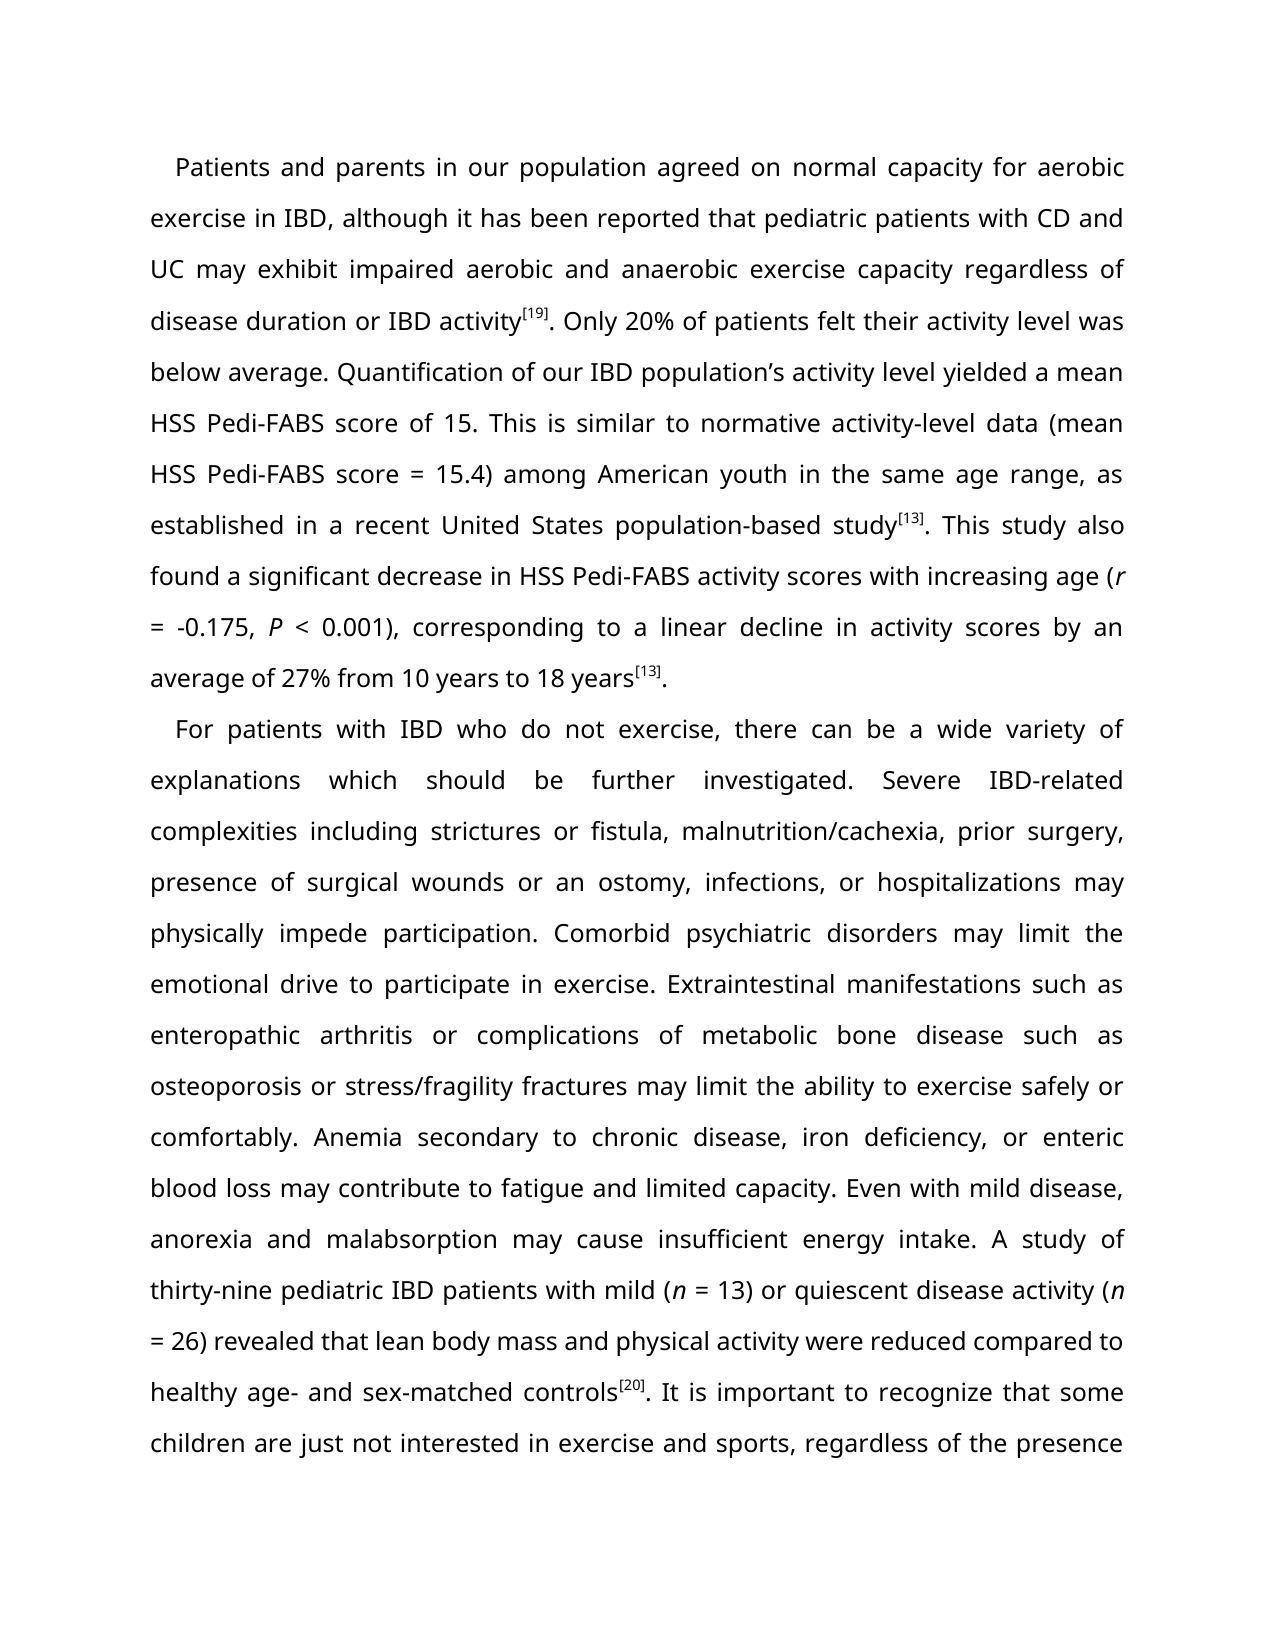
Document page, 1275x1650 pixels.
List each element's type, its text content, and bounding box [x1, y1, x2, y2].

text Patients and parents in our population agreed on normal capacity for aerobic exercise in IBD, although it has been reported that pediatric patients with CD and UC may exhibit impaired aerobic and anaerobic exercise capacity regardless of disease duration or IBD activity[19]. Only 20% of patients felt their activity level was below average. Quantification of our IBD population’s activity level yielded a mean HSS Pedi-FABS score of 15. This is similar to normative activity-level data (mean HSS Pedi-FABS score = 15.4) among American youth in the same age range, as established in a recent United States population-based study[13]. This study also found a significant decrease in HSS Pedi-FABS activity scores with increasing age (r = -0.175, P < 0.001), corresponding to a linear decline in activity scores by an average of 27% from 10 years to 18 years[13]. [150, 150, 1125, 694]
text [150, 711, 1125, 1460]
